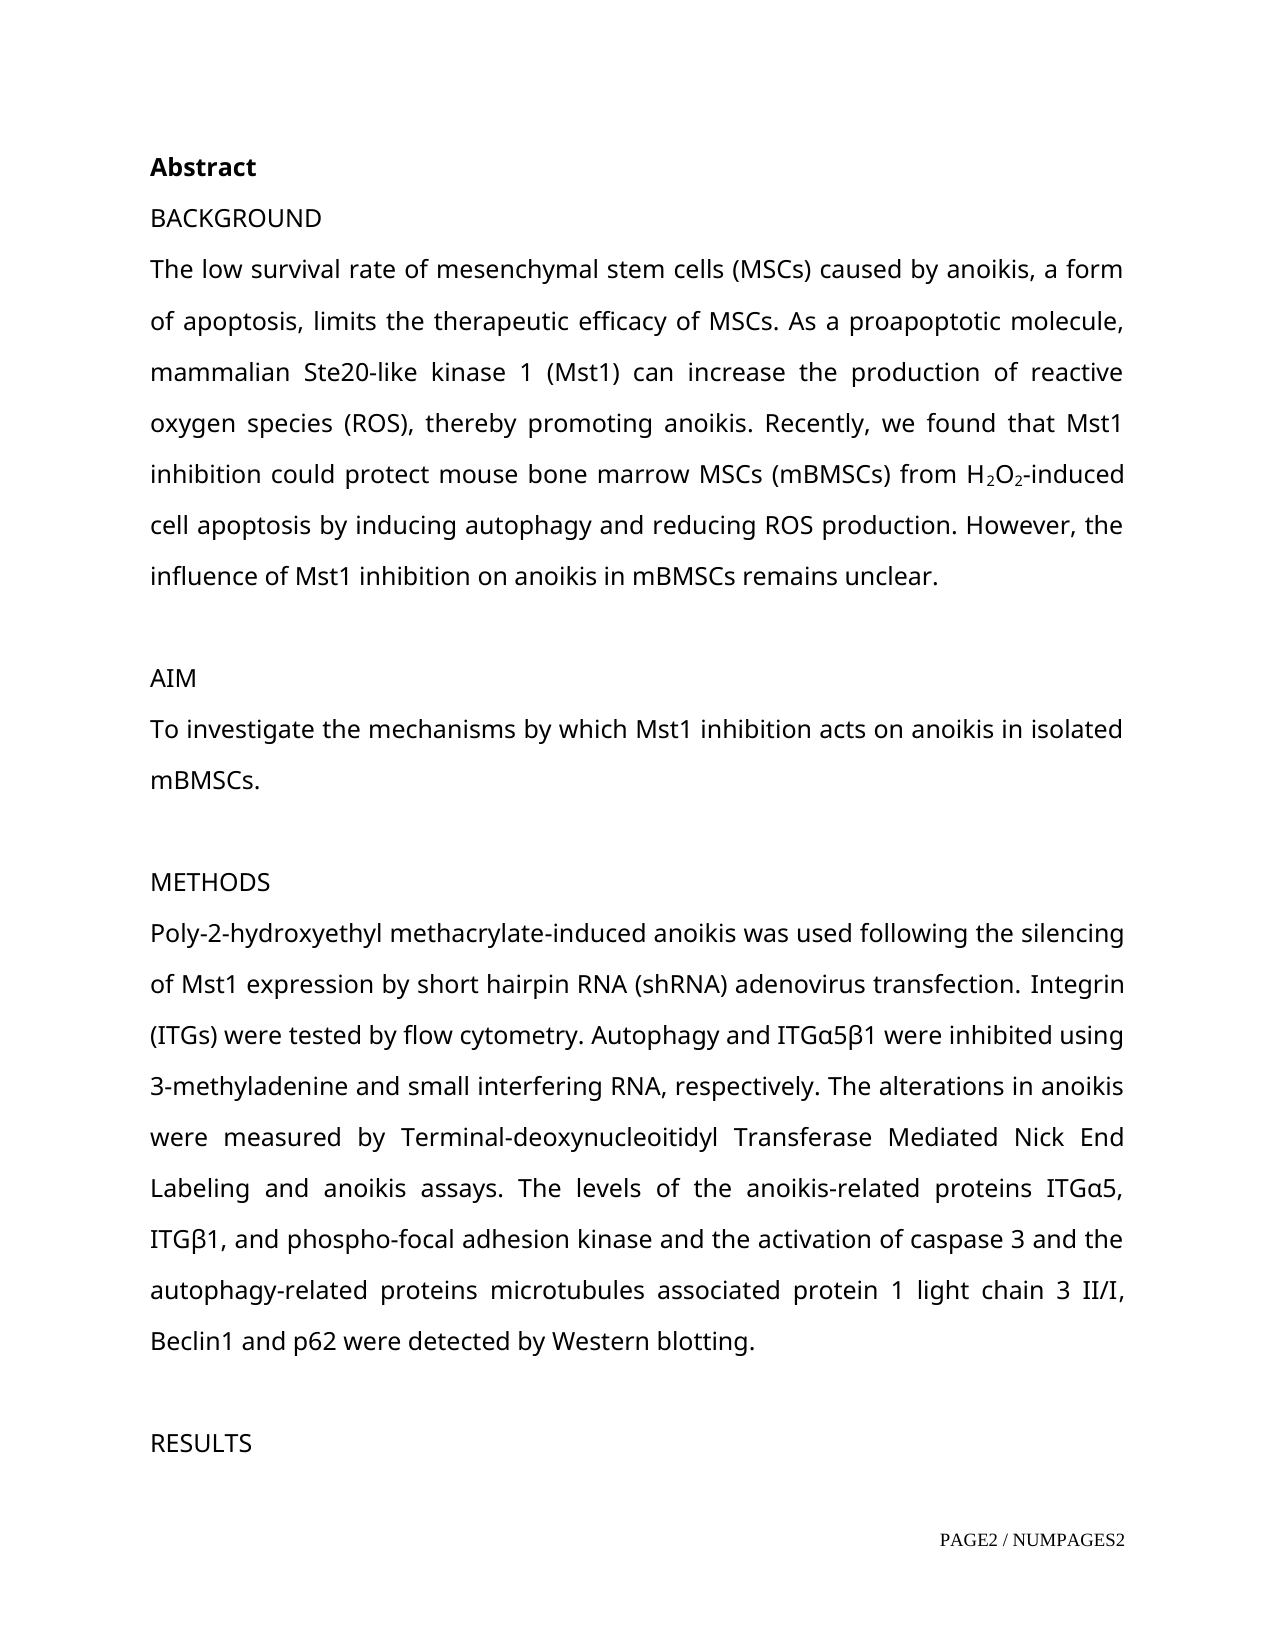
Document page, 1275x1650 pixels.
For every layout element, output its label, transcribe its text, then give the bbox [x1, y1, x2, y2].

text BACKGROUND [150, 201, 1125, 235]
text Abstract [150, 150, 1125, 184]
text Poly-2-hydroxyethyl methacrylate-induced anoikis was used following the silencing of Mst1 expression by short hairpin RNA (shRNA) adenovirus transfection. Integrin (ITGs) were tested by flow cytometry. Autophagy and ITGα5β1 were inhibited using 3-methyladenine and small interfering RNA, respectively. The alterations in anoikis were measured by Terminal-deoxynucleoitidyl Transferase Mediated Nick End Labeling and anoikis assays. The levels of the anoikis-related proteins ITGα5, ITGβ1, and phospho-focal adhesion kinase and the activation of caspase 3 and the autophagy-related proteins microtubules associated protein 1 light chain 3 II/I, Beclin1 and p62 were detected by Western blotting. [150, 916, 1125, 1358]
text METHODS [150, 864, 1125, 899]
text The low survival rate of mesenchymal stem cells (MSCs) caused by anoikis, a form of apoptosis, limits the therapeutic efficacy of MSCs. As a proapoptotic molecule, mammalian Ste20-like kinase 1 (Mst1) can increase the production of reactive oxygen species (ROS), thereby promoting anoikis. Recently, we found that Mst1 inhibition could protect mouse bone marrow MSCs (mBMSCs) from H2O2-induced cell apoptosis by inducing autophagy and reducing ROS production. However, the influence of Mst1 inhibition on anoikis in mBMSCs remains unclear. [150, 252, 1125, 592]
text To investigate the mechanisms by which Mst1 inhibition acts on anoikis in isolated mBMSCs. [150, 711, 1125, 797]
text AIM [150, 660, 1125, 694]
text RESULTS [150, 1426, 1125, 1460]
